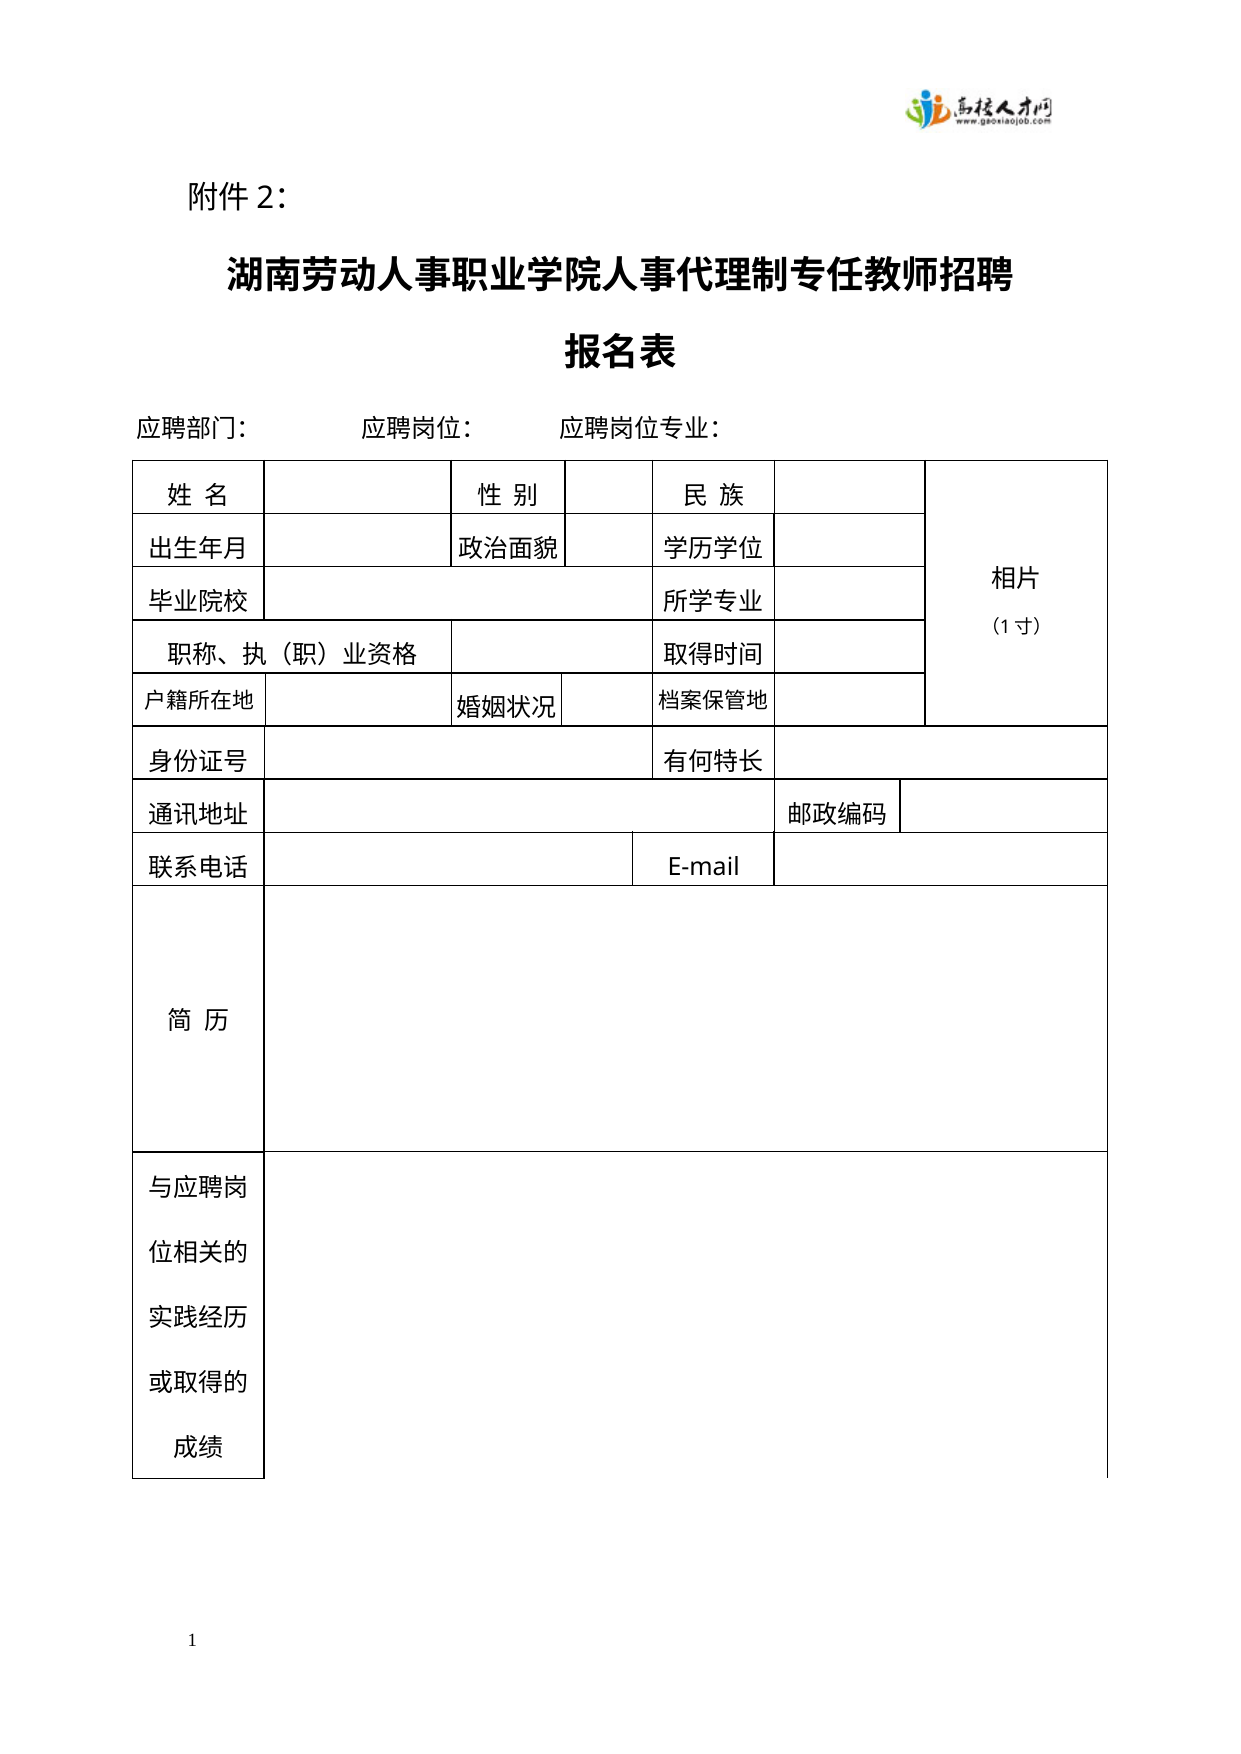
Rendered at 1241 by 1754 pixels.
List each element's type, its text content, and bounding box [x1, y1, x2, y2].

table_cell [775, 461, 924, 513]
table_cell [775, 621, 924, 672]
table_cell 档案保管地 [653, 674, 774, 725]
table_cell 与应聘岗位相关的实践经历或取得的成绩 [133, 1153, 263, 1478]
text 附件2： [187, 162, 1053, 227]
table_cell [266, 674, 451, 725]
table_cell 有何特长 [653, 727, 774, 778]
table_cell [265, 461, 450, 513]
table_cell [775, 567, 924, 619]
table_cell [562, 674, 652, 725]
table_cell [265, 727, 652, 778]
table_cell 邮政编码 [775, 780, 899, 831]
table_cell 取得时间 [653, 621, 774, 672]
table_cell [452, 621, 652, 672]
text 报名表 [187, 317, 1053, 382]
table_cell [566, 514, 652, 566]
table_cell 民 族 [653, 461, 774, 513]
table_cell [901, 780, 1107, 831]
table_cell [775, 514, 924, 566]
table_cell [775, 833, 1107, 884]
table_cell 相片 （1寸） [926, 461, 1107, 725]
table_cell E-mail [633, 833, 773, 884]
table_cell [265, 886, 1107, 1151]
table_cell [265, 514, 450, 566]
table_cell 出生年月 [133, 514, 263, 566]
table_cell 毕业院校 [133, 567, 263, 619]
picture [905, 88, 1053, 133]
table_cell 通讯地址 [133, 780, 263, 831]
table_cell 姓 名 [133, 461, 263, 513]
table_cell [775, 674, 924, 725]
text 湖南劳动人事职业学院人事代理制专任教师招聘 [187, 239, 1053, 304]
table_cell 婚姻状况 [452, 674, 561, 725]
table_header 应聘部门： 应聘岗位： 应聘岗位专业： [133, 395, 1108, 459]
table_cell 性 别 [452, 461, 564, 513]
table_cell [265, 567, 652, 619]
table_cell 学历学位 [653, 514, 773, 566]
table_cell [566, 461, 652, 513]
table_cell 职称、执（职）业资格 [133, 621, 451, 672]
table_cell 户籍所在地 [133, 674, 265, 725]
table_cell [265, 1152, 1107, 1478]
table_cell [265, 780, 774, 831]
table_cell 简 历 [133, 886, 263, 1151]
table_cell 政治面貌 [452, 514, 564, 566]
table_cell 所学专业 [653, 567, 774, 619]
table_cell [775, 727, 1107, 778]
table_cell 身份证号 [133, 727, 264, 778]
table_cell [265, 833, 632, 884]
table_cell 联系电话 [133, 833, 263, 884]
